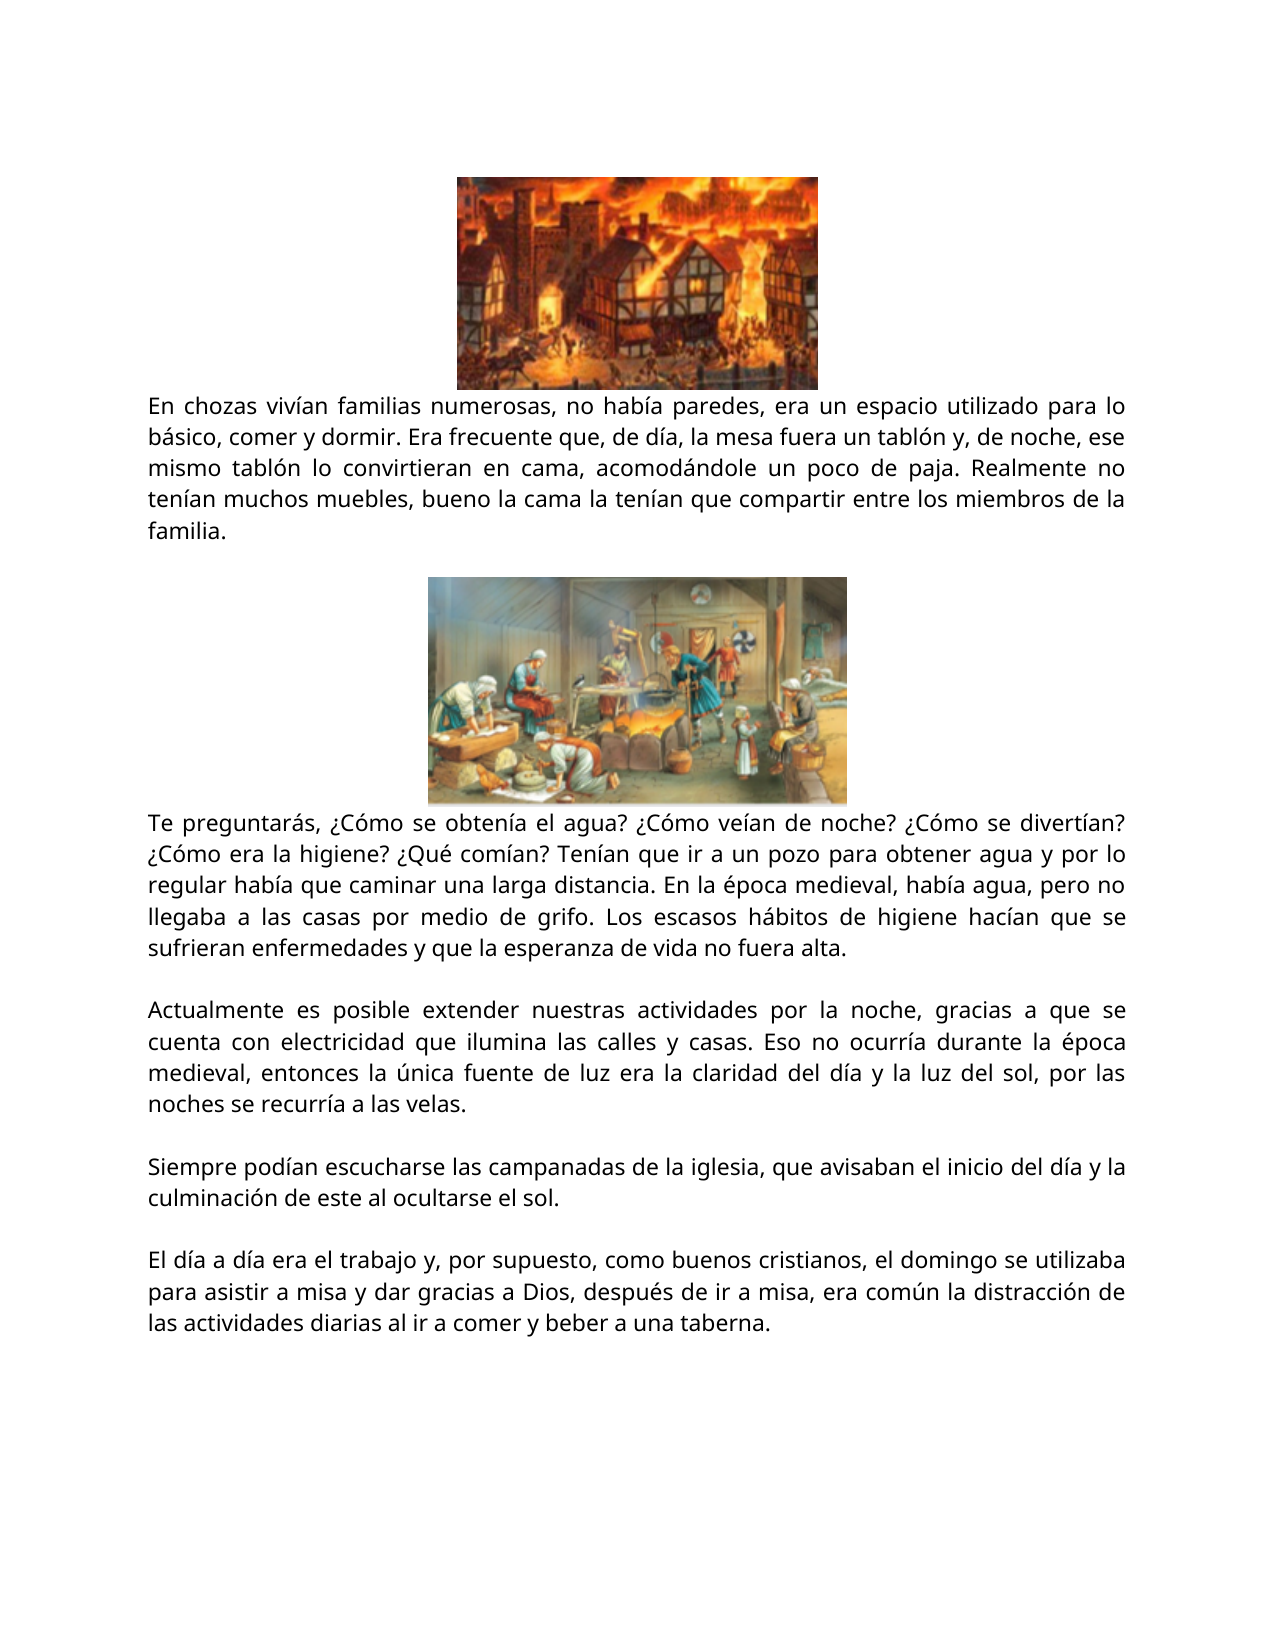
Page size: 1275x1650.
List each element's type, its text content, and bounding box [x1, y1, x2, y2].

text El día a día era el trabajo y, por supuesto, como buenos cristianos, el domingo se utilizaba para asistir a misa y dar gracias a Dios, después de ir a misa, era común la distracción de las actividades diarias al ir a comer y beber a una taberna. [148, 1244, 1127, 1338]
text En chozas vivían familias numerosas, no había paredes, era un espacio utilizado para lo básico, comer y dormir. Era frecuente que, de día, la mesa fuera un tablón y, de noche, ese mismo tablón lo convirtieran en cama, acomodándole un poco de paja. Realmente no tenían muchos muebles, bueno la cama la tenían que compartir entre los miembros de la familia. [148, 390, 1127, 546]
text Actualmente es posible extender nuestras actividades por la noche, gracias a que se cuenta con electricidad que ilumina las calles y casas. Eso no ocurría durante la época medieval, entonces la única fuente de luz era la claridad del día y la luz del sol, por las noches se recurría a las velas. [148, 994, 1127, 1119]
picture [428, 577, 847, 807]
text Siempre podían escucharse las campanadas de la iglesia, que avisaban el inicio del día y la culminación de este al ocultarse el sol. [148, 1151, 1127, 1213]
text Te preguntarás, ¿Cómo se obtenía el agua? ¿Cómo veían de noche? ¿Cómo se divertían? ¿Cómo era la higiene? ¿Qué comían? Tenían que ir a un pozo para obtener agua y por lo regular había que caminar una larga distancia. En la época medieval, había agua, pero no llegaba a las casas por medio de grifo. Los escasos hábitos de higiene hacían que se sufrieran enfermedades y que la esperanza de vida no fuera alta. [148, 807, 1127, 963]
picture [457, 177, 818, 390]
